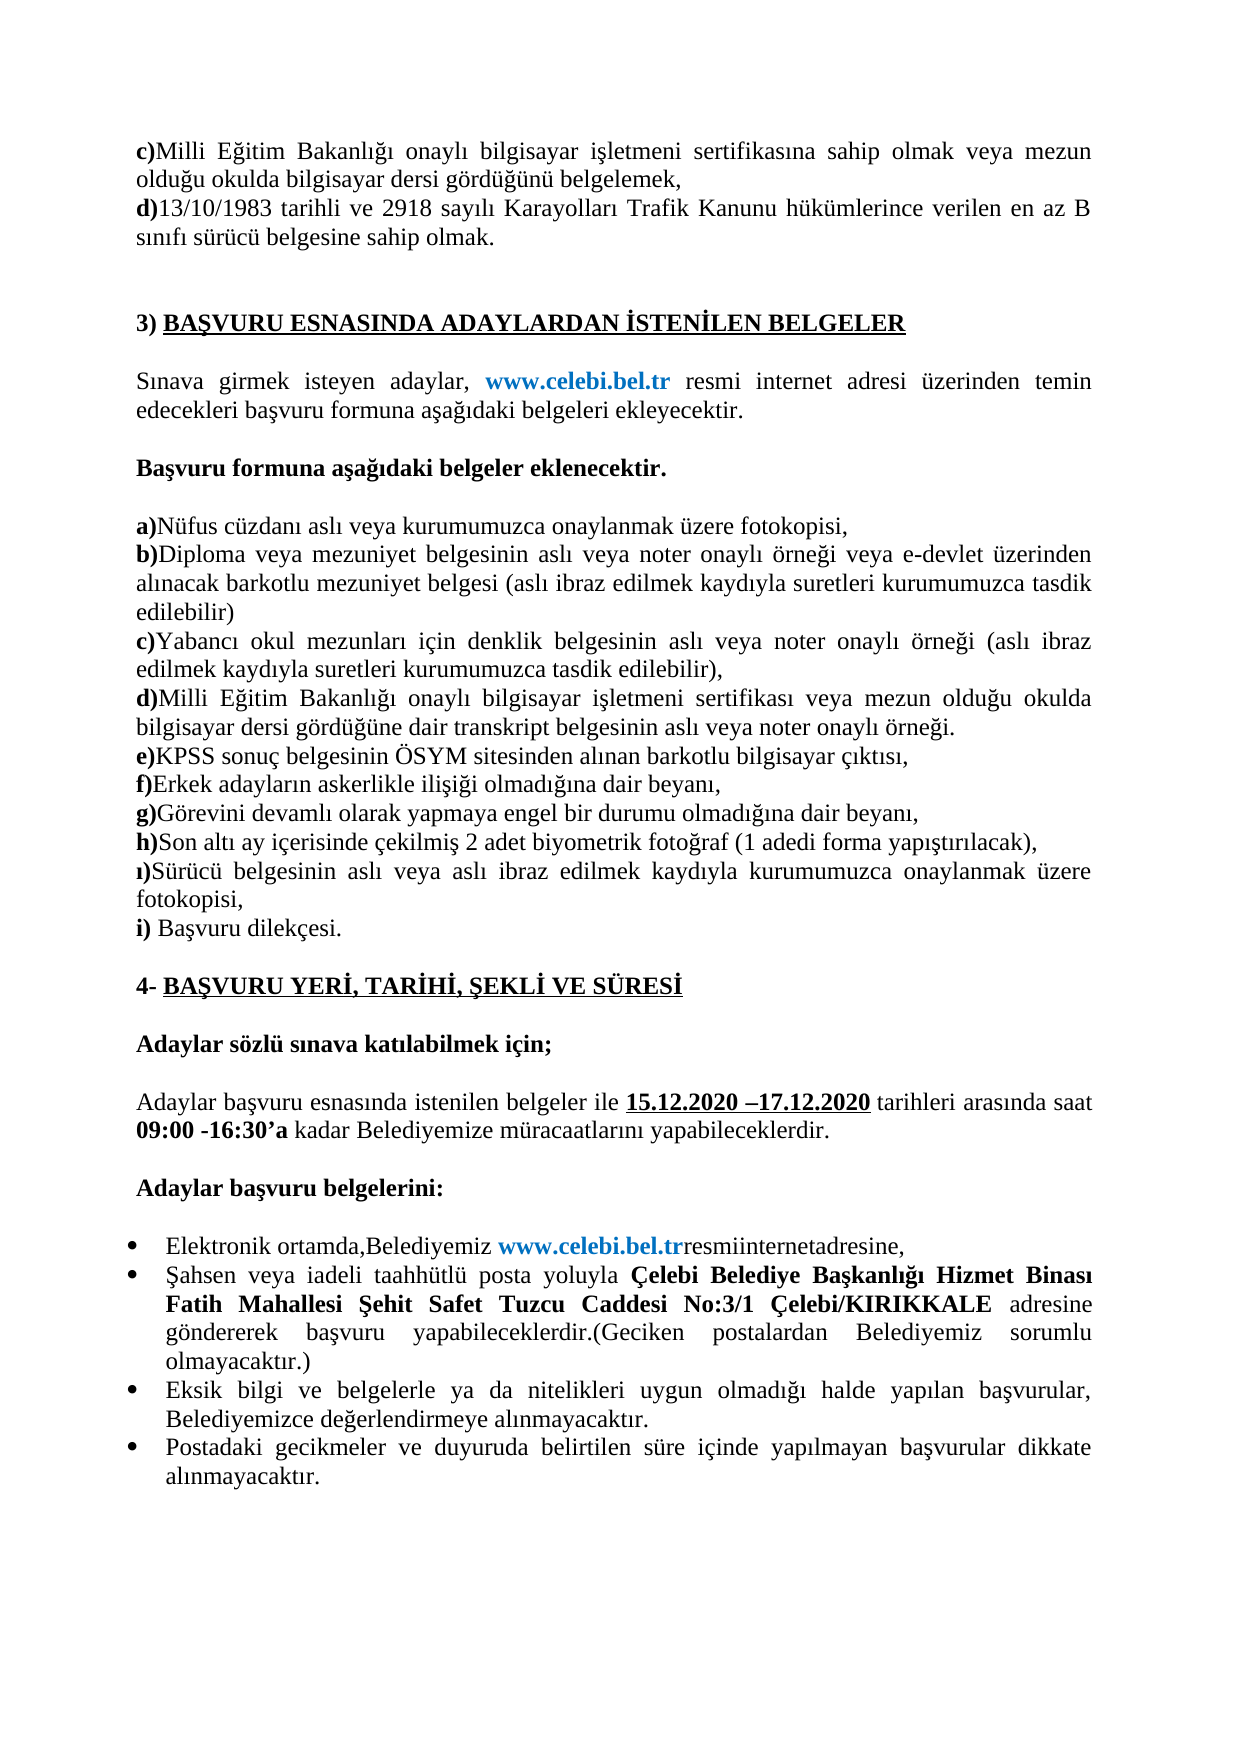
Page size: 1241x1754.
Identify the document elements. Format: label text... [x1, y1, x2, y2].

list Elektronik ortamda,Belediyemiz www.celebi.bel.trresmiinternetadresine, [128, 1231, 1092, 1260]
text Adaylar başvuru esnasında istenilen belgeler ile 15.12.2020 –17.12.2020 tarihleri arasında saat 09:00 -16:30’a kadar Belediyemize müracaatlarını yapabileceklerdir. [136, 1087, 1092, 1144]
text d)13/10/1983 tarihli ve 2918 sayılı Karayolları Trafik Kanunu hükümlerince verilen en az B sınıfı sürücü belgesine sahip olmak. [136, 193, 1092, 251]
text 4- BAŞVURU YERİ, TARİHİ, ŞEKLİ VE SÜRESİ [136, 971, 1092, 999]
list Postadaki gecikmeler ve duyuruda belirtilen süre içinde yapılmayan başvurular dikkate alınmayacaktır. [128, 1432, 1092, 1490]
list Şahsen veya iadeli taahhütlü posta yoluyla Çelebi Belediye Başkanlığı Hizmet Binası Fatih Mahallesi Şehit Safet Tuzcu Caddesi No:3/1 Çelebi/KIRIKKALE adresine göndererek başvuru yapabileceklerdir.(Geciken postalardan Belediyemiz sorumlu olmayacaktır.) [128, 1260, 1092, 1375]
text Adaylar başvuru belgelerini: [136, 1173, 1092, 1202]
text h)Son altı ay içerisinde çekilmiş 2 adet biyometrik fotoğraf (1 adedi forma yapıştırılacak), [136, 827, 1092, 856]
text a)Nüfus cüzdanı aslı veya kurumumuzca onaylanmak üzere fotokopisi, [136, 511, 1092, 539]
text e)KPSS sonuç belgesinin ÖSYM sitesinden alınan barkotlu bilgisayar çıktısı, [136, 741, 1092, 769]
text g)Görevini devamlı olarak yapmaya engel bir durumu olmadığına dair beyanı, [136, 798, 1092, 827]
text Sınava girmek isteyen adaylar, www.celebi.bel.tr resmi internet adresi üzerinden temin edecekleri başvuru formuna aşağıdaki belgeleri ekleyecektir. [136, 366, 1092, 424]
list Eksik bilgi ve belgelerle ya da nitelikleri uygun olmadığı halde yapılan başvurular, Belediyemizce değerlendirmeye alınmayacaktır. [128, 1375, 1092, 1432]
text d)Milli Eğitim Bakanlığı onaylı bilgisayar işletmeni sertifikası veya mezun olduğu okulda bilgisayar dersi gördüğüne dair transkript belgesinin aslı veya noter onaylı örneği. [136, 683, 1092, 741]
text b)Diploma veya mezuniyet belgesinin aslı veya noter onaylı örneği veya e-devlet üzerinden alınacak barkotlu mezuniyet belgesi (aslı ibraz edilmek kaydıyla suretleri kurumumuzca tasdik edilebilir) [136, 539, 1092, 626]
text i) Başvuru dilekçesi. [136, 913, 1092, 942]
text Başvuru formuna aşağıdaki belgeler eklenecektir. [136, 453, 1092, 482]
text Adaylar sözlü sınava katılabilmek için; [136, 1029, 1092, 1057]
text c)Milli Eğitim Bakanlığı onaylı bilgisayar işletmeni sertifikasına sahip olmak veya mezun olduğu okulda bilgisayar dersi gördüğünü belgelemek, [136, 136, 1092, 193]
text 3) BAŞVURU ESNASINDA ADAYLARDAN İSTENİLEN BELGELER [136, 308, 1092, 337]
text ı)Sürücü belgesinin aslı veya aslı ibraz edilmek kaydıyla kurumumuzca onaylanmak üzere fotokopisi, [136, 856, 1092, 913]
text f)Erkek adayların askerlikle ilişiği olmadığına dair beyanı, [136, 769, 1092, 798]
text c)Yabancı okul mezunları için denklik belgesinin aslı veya noter onaylı örneği (aslı ibraz edilmek kaydıyla suretleri kurumumuzca tasdik edilebilir), [136, 626, 1092, 683]
